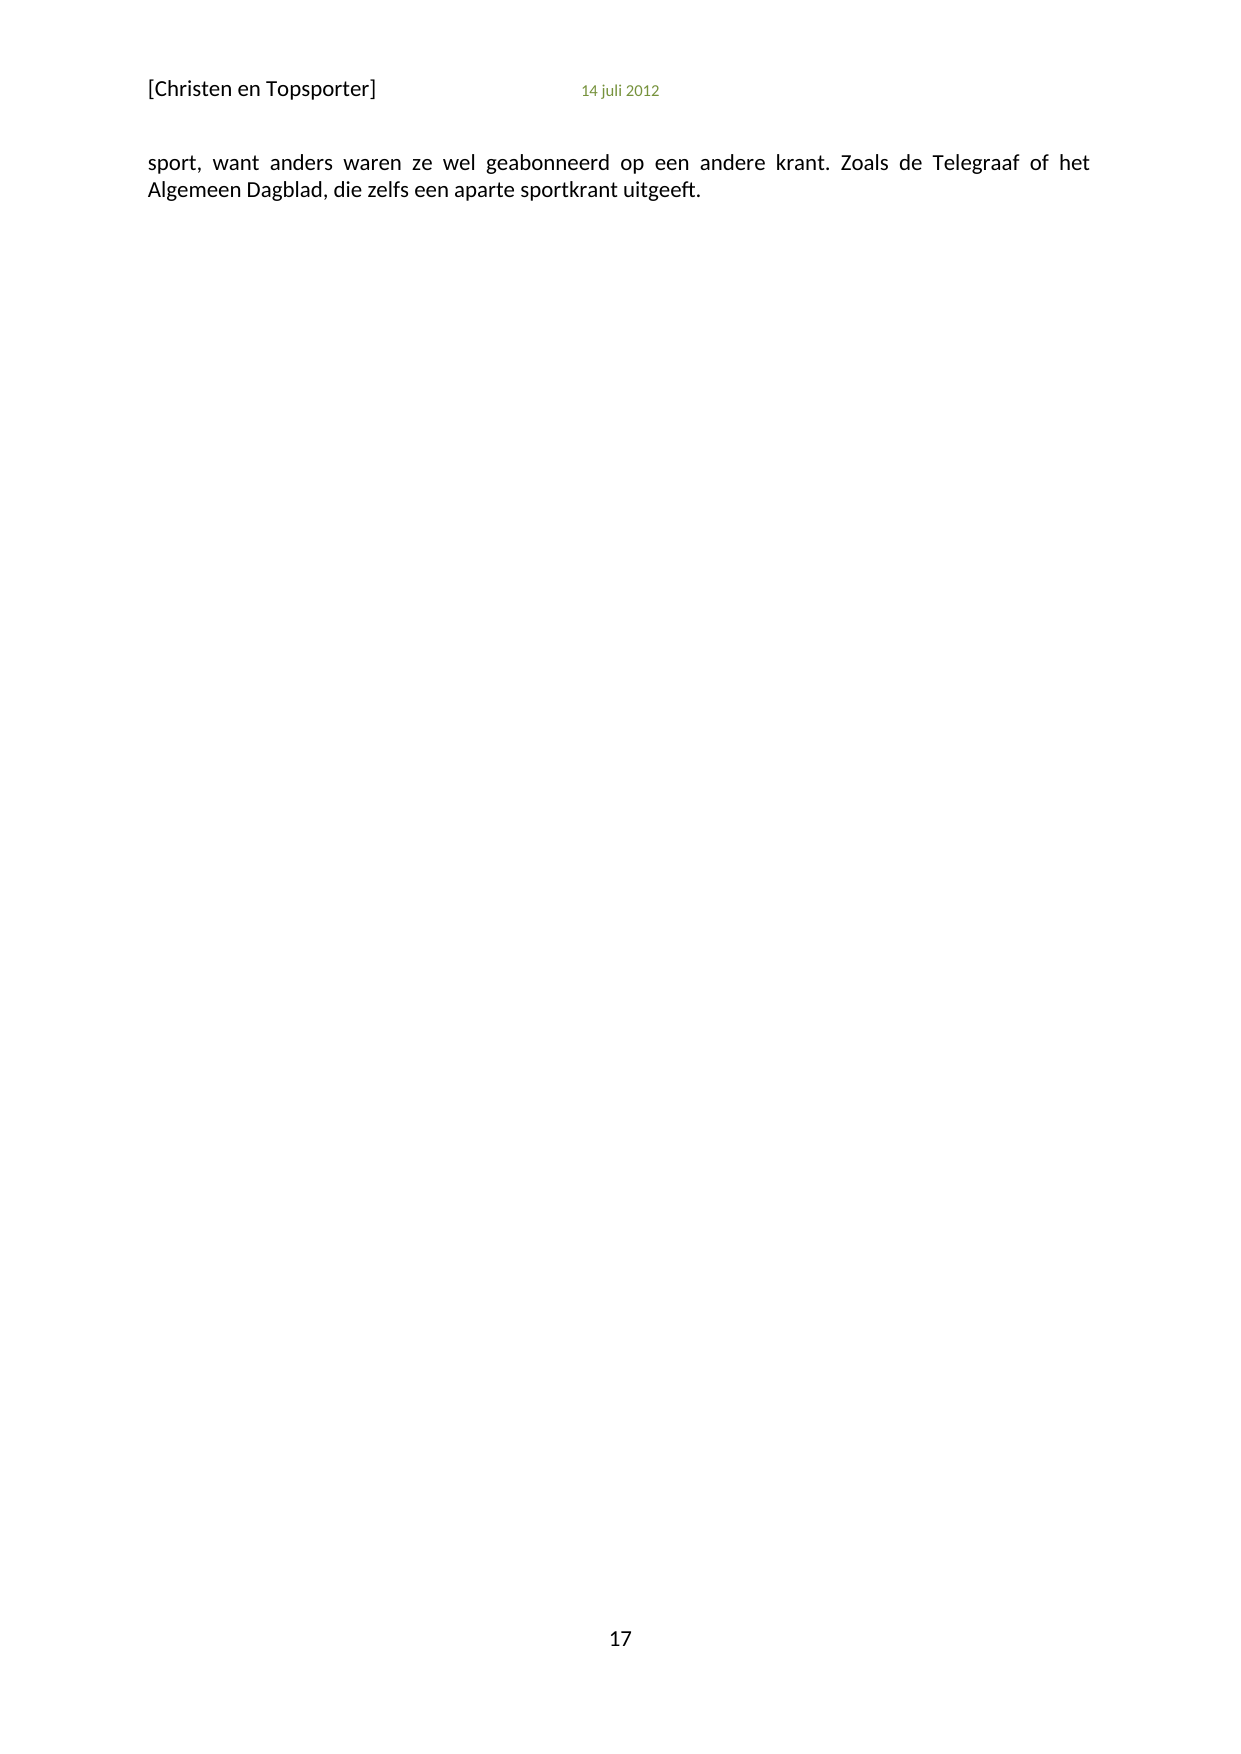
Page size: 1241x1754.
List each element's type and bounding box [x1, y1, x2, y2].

list [148, 148, 1093, 204]
